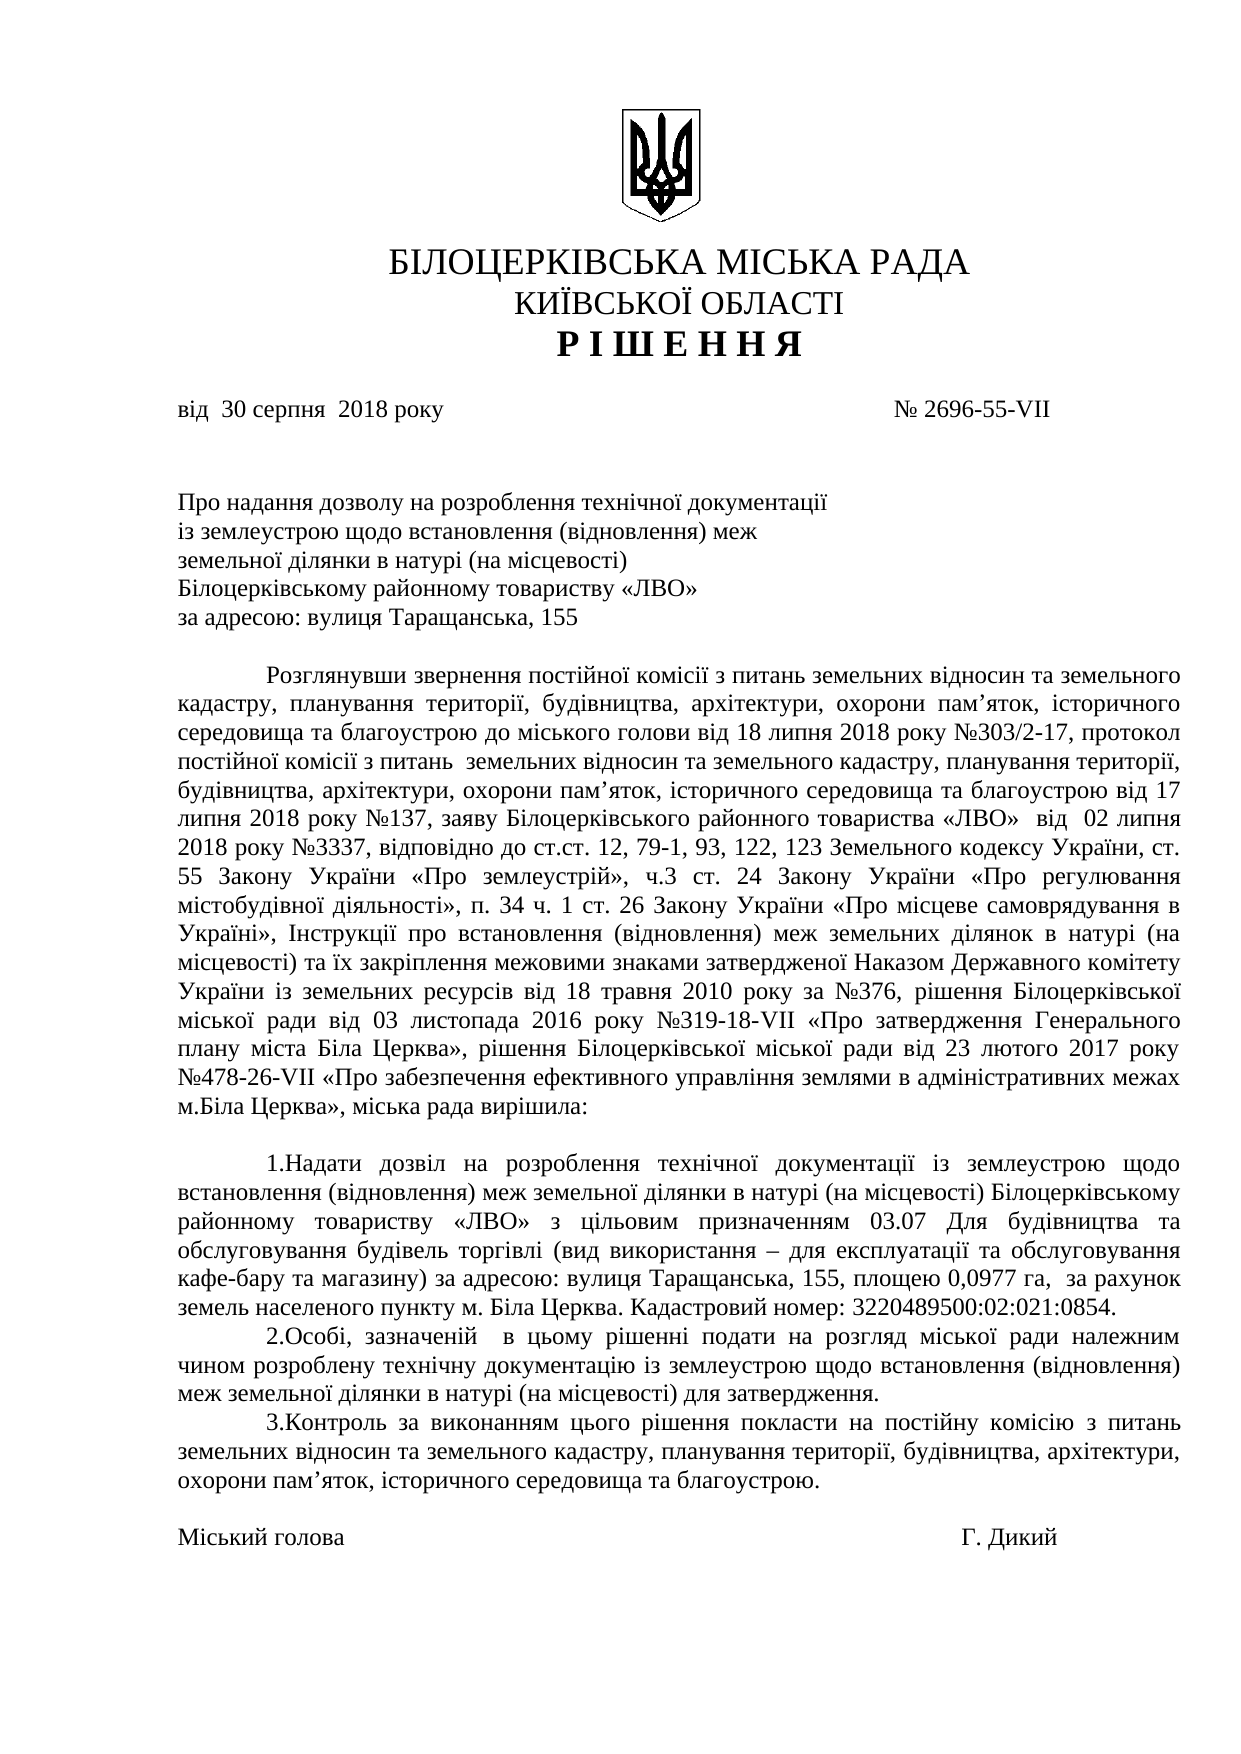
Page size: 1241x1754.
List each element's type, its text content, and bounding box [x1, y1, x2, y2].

text КИЇВСЬКОЇ ОБЛАСТІ [177, 283, 1181, 321]
text 2.Особі, зазначеній в цьому рішенні подати на розгляд міської ради належним чином розроблену технічну документацію із землеустрою щодо встановлення (відновлення) меж земельної ділянки в натурі (на місцевості) для затвердження. [177, 1321, 1181, 1407]
text земельної ділянки в натурі (на місцевості) [177, 545, 1181, 573]
text від 30 серпня 2018 року № 2696-55-VII [177, 364, 1181, 422]
text 3.Контроль за виконанням цього рішення покласти на постійну комісію з питань земельних відносин та земельного кадастру, планування території, будівництва, архітектури, охорони пам’яток, історичного середовища та благоустрою. [177, 1407, 1181, 1493]
text за адресою: вулиця Таращанська, 155 [177, 602, 1181, 631]
text Р І Ш Е Н Н Я [177, 321, 1181, 364]
picture [616, 102, 710, 230]
text 1.Надати дозвіл на розроблення технічної документації із землеустрою щодо встановлення (відновлення) меж земельної ділянки в натурі (на місцевості) Білоцерківському районному товариству «ЛВО» з цільовим призначенням 03.07 Для будівництва та обслуговування будівель торгівлі (вид використання – для експлуатації та обслуговування кафе-бару та магазину) за адресою: вулиця Таращанська, 155, площею 0,0977 га, за рахунок земель населеного пункту м. Біла Церква. Кадастровий номер: 3220489500:02:021:0854. [177, 1148, 1181, 1321]
text Міський голова Г. Дикий [177, 1522, 1181, 1551]
text із землеустрою щодо встановлення (відновлення) меж [177, 516, 1181, 545]
text Про надання дозволу на розроблення технічної документації [177, 487, 1181, 516]
text Розглянувши звернення постійної комісії з питань земельних відносин та земельного кадастру, планування території, будівництва, архітектури, охорони пам’яток, історичного середовища та благоустрою до міського голови від 18 липня 2018 року №303/2-17, протокол постійної комісії з питань земельних відносин та земельного кадастру, планування території, будівництва, архітектури, охорони пам’яток, історичного середовища та благоустрою від 17 липня 2018 року №137, заяву Білоцерківського районного товариства «ЛВО» від 02 липня 2018 року №3337, відповідно до ст.ст. 12, 79-1, 93, 122, 123 Земельного кодексу України, ст. 55 Закону України «Про землеустрій», ч.3 ст. 24 Закону України «Про регулювання містобудівної діяльності», п. 34 ч. 1 ст. 26 Закону України «Про місцеве самоврядування в Україні», Інструкції про встановлення (відновлення) меж земельних ділянок в натурі (на місцевості) та їх закріплення межовими знаками затвердженої Наказом Державного комітету України із земельних ресурсів від 18 травня 2010 року за №376, рішення Білоцерківської міської ради від 03 листопада 2016 року №319-18-VІІ «Про затвердження Генерального плану міста Біла Церква», рішення Білоцерківської міської ради від 23 лютого 2017 року №478-26-VІІ «Про забезпечення ефективного управління землями в адміністративних межах м.Біла Церква», міська рада вирішила: [177, 660, 1181, 1120]
text Білоцерківському районному товариству «ЛВО» [177, 573, 1181, 602]
text БІЛОЦЕРКІВСЬКА МІСЬКА РАДА [177, 240, 1181, 283]
